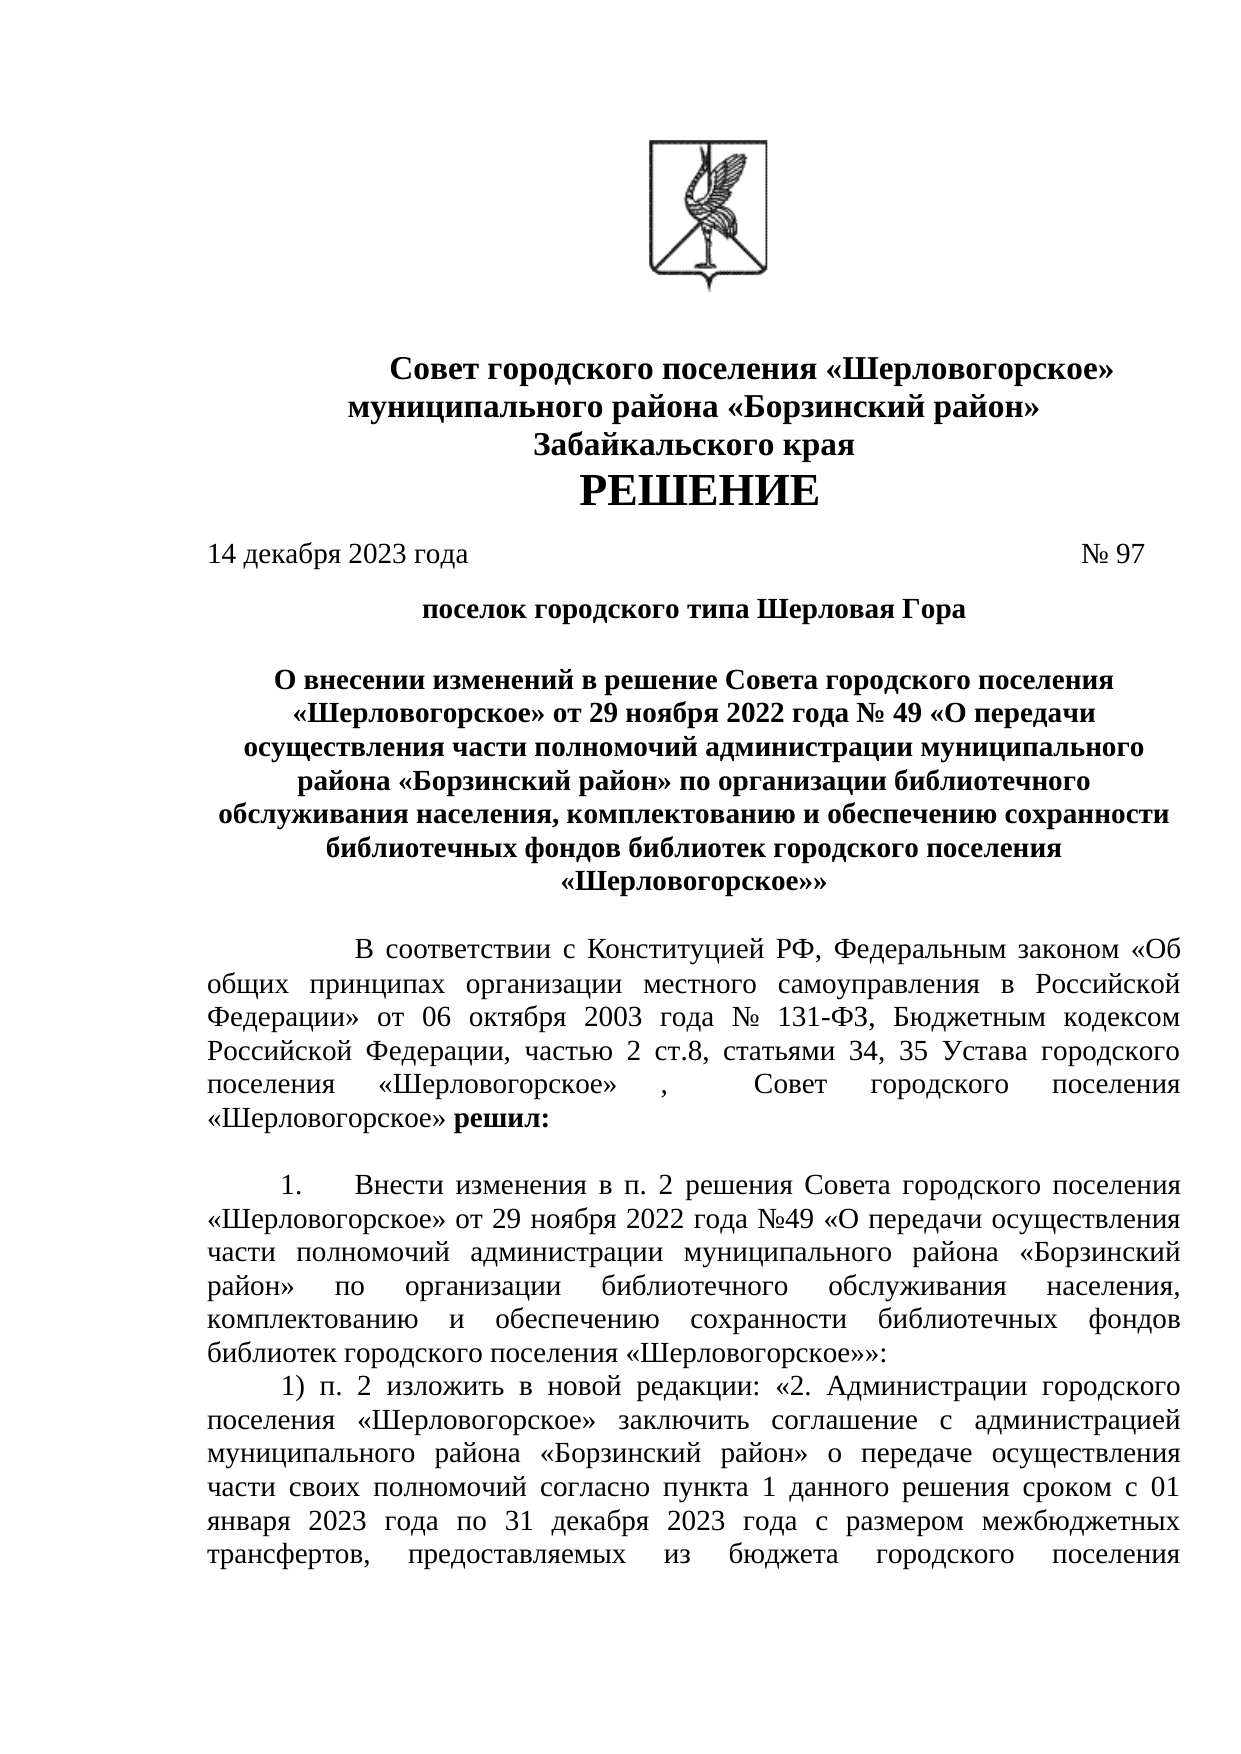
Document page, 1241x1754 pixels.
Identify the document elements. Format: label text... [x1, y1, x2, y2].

text РЕШЕНИЕ [207, 463, 1181, 516]
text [207, 1368, 1181, 1570]
list Внести изменения в п. 2 решения Совета городского поселения «Шерловогорское» от 29 ноября 2022 года №49 «О передачи осуществления части полномочий администрации муниципального района «Борзинский район» по организации библиотечного обслуживания населения, комплектованию и обеспечению сохранности библиотечных фондов библиотек городского поселения «Шерловогорское»»: [207, 1167, 1181, 1368]
text О внесении изменений в решение Совета городского поселения «Шерловогорское» от 29 ноября 2022 года № 49 «О передачи осуществления части полномочий администрации муниципального района «Борзинский район» по организации библиотечного обслуживания населения, комплектованию и обеспечению сохранности библиотечных фондов библиотек городского поселения «Шерловогорское»» [207, 662, 1181, 897]
text Забайкальского края [207, 424, 1181, 463]
picture [648, 140, 769, 294]
text поселок городского типа Шерловая Гора [207, 591, 1181, 624]
text Совет городского поселения «Шерловогорское» [207, 348, 1181, 386]
text В соответствии с Конституцией РФ, Федеральным законом «Об общих принципах организации местного самоуправления в Российской Федерации» от 06 октября 2003 года № 131-ФЗ, Бюджетным кодексом Российской Федерации, частью 2 ст.8, статьями 34, 35 Устава городского поселения «Шерловогорское» , Совет городского поселения «Шерловогорское» решил: [207, 930, 1181, 1134]
text муниципального района «Борзинский район» [207, 386, 1181, 424]
text 14 декабря 2023 года № 97 [207, 536, 1181, 570]
